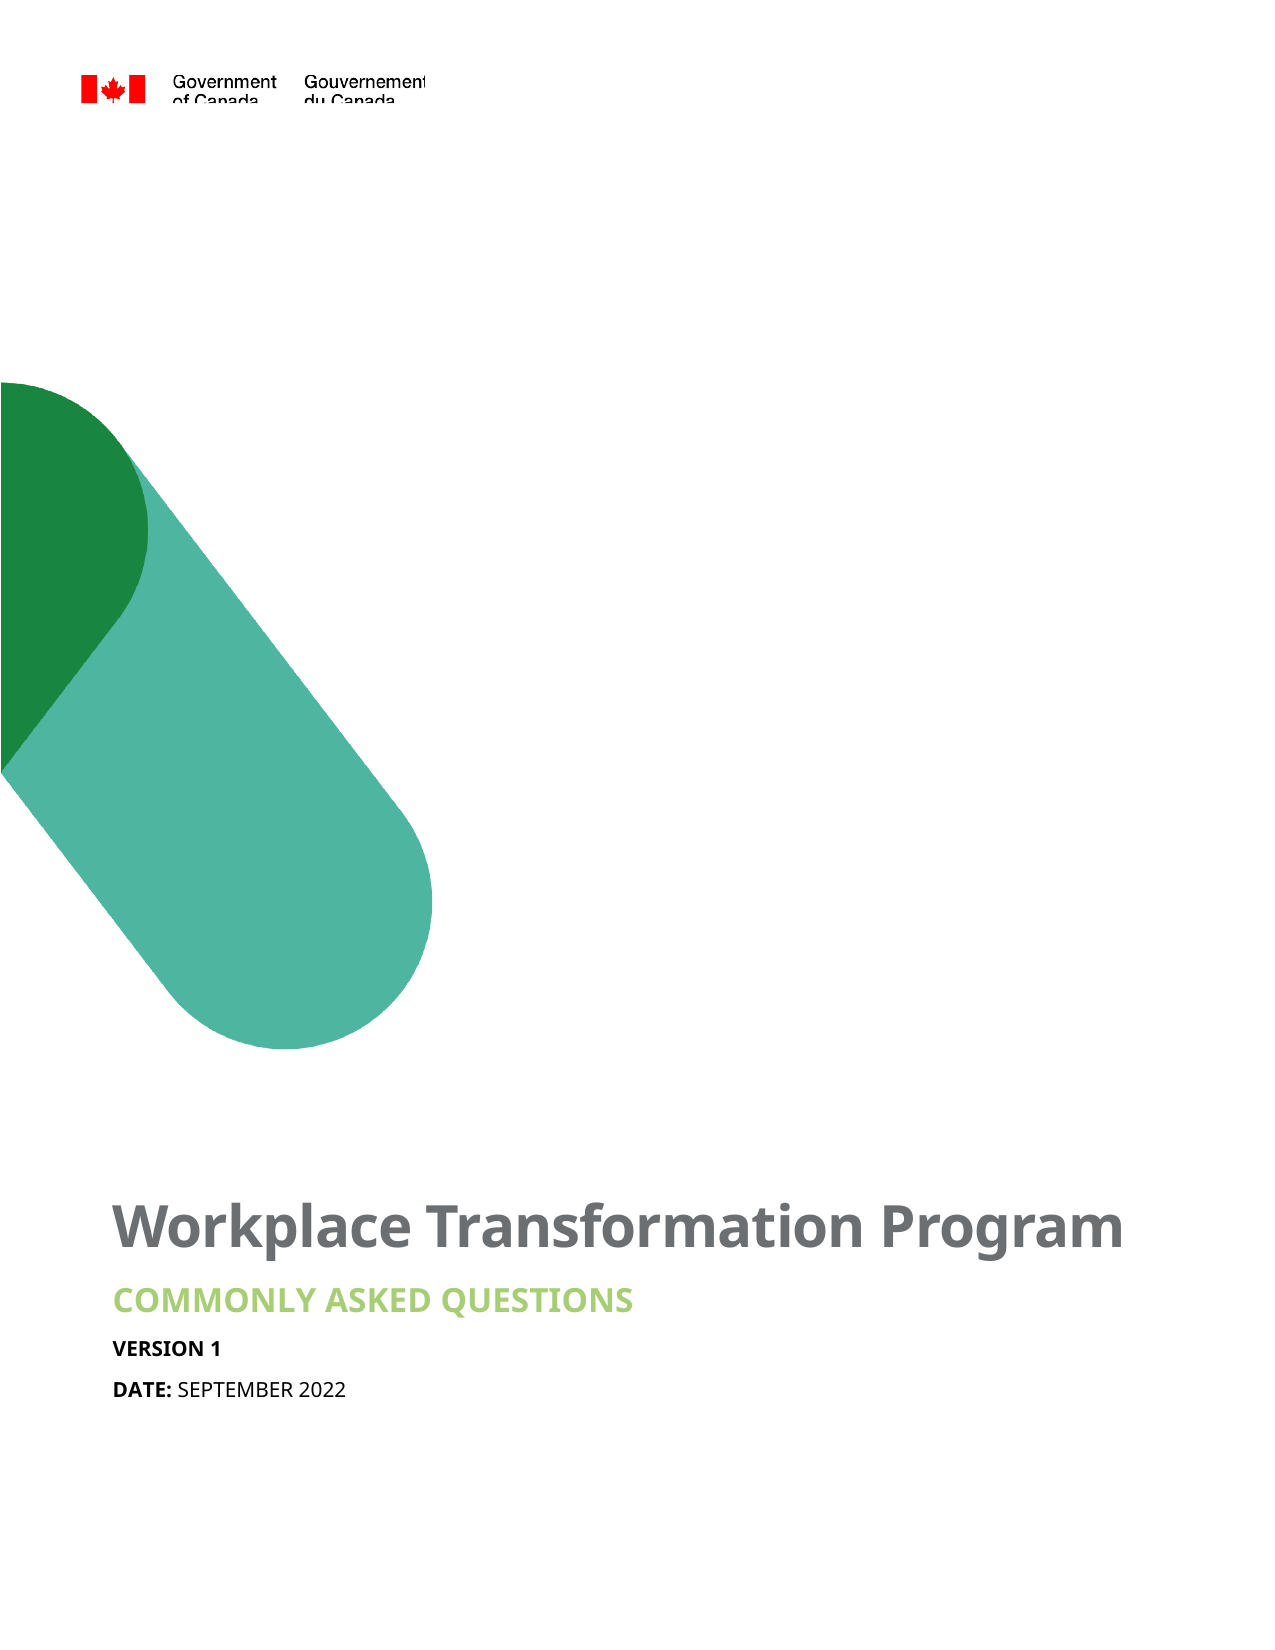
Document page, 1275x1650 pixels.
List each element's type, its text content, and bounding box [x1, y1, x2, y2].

text Date: SEPTEMBER 2022 [112, 1375, 1162, 1404]
text VERSION 1 [112, 1334, 1162, 1363]
text Workplace Transformation Program [112, 1185, 1162, 1264]
picture [0, 375, 437, 1053]
text COMMONLY ASKED QUESTIONS [112, 1276, 1162, 1322]
picture [81, 75, 425, 104]
